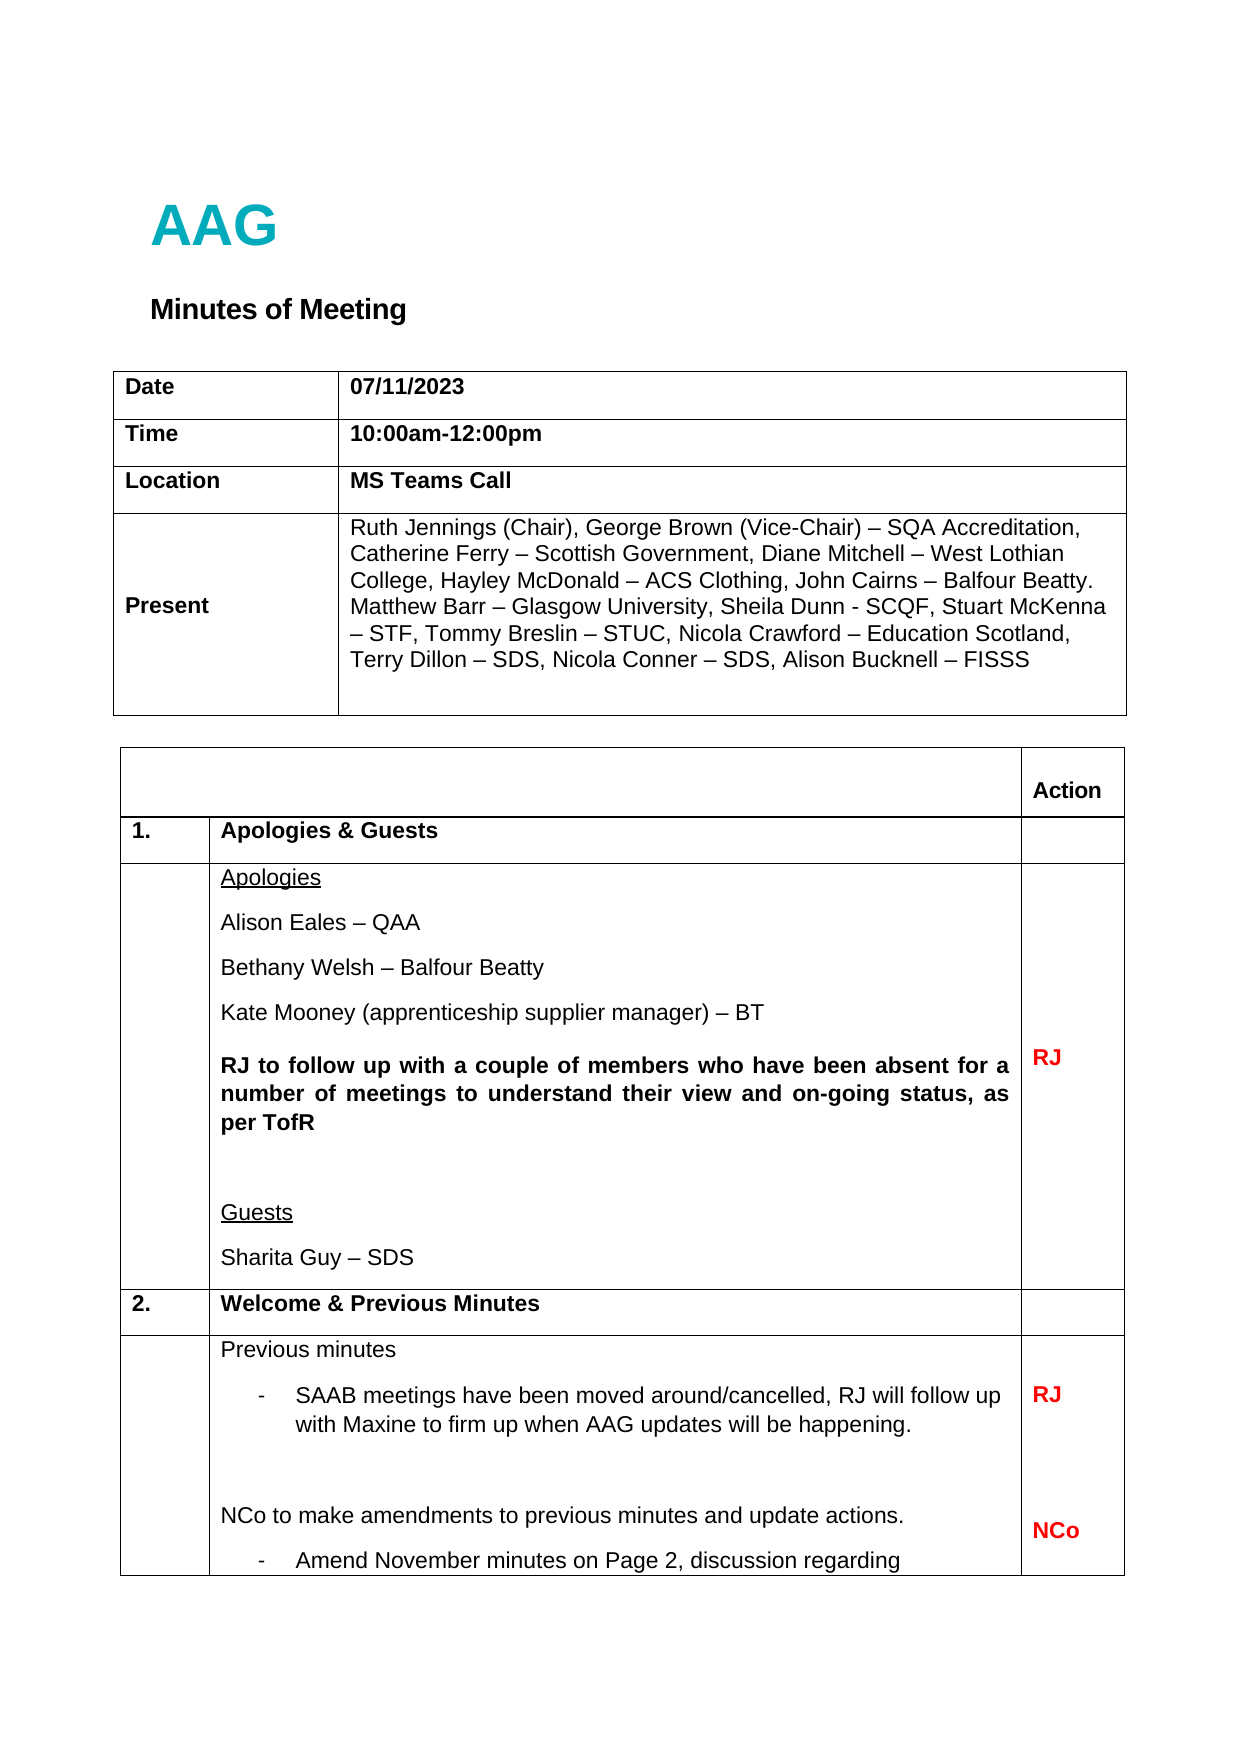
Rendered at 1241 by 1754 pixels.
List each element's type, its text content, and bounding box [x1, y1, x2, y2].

table_cell MS Teams Call [339, 467, 1126, 513]
table_cell Location [114, 467, 338, 513]
table_cell [1022, 818, 1124, 863]
table_cell Welcome & Previous Minutes [210, 1290, 1021, 1335]
table_header [121, 748, 1021, 816]
table_cell RJ [1022, 864, 1124, 1289]
table_cell [121, 1336, 209, 1575]
table_cell 2. [121, 1290, 209, 1335]
table_cell Present [114, 514, 338, 715]
table_cell Ruth Jennings (Chair), George Brown (Vice-Chair) – SQA Accreditation, Catherine Ferry – Scottish Government, Diane Mitchell – West Lothian College, Hayley McDonald – ACS Clothing, John Cairns – Balfour Beatty. Matthew Barr – Glasgow University, Sheila Dunn - SCQF, Stuart McKenna – STF, Tommy Breslin – STUC, Nicola Crawford – Education Scotland, Terry Dillon – SDS, Nicola Conner – SDS, Alison Bucknell – FISSS [339, 514, 1126, 715]
table_cell [1022, 1290, 1124, 1335]
subtitle Minutes of Meeting [150, 295, 1090, 326]
table_header Action [1022, 748, 1124, 816]
table_cell [121, 864, 209, 1289]
table_cell 1. [121, 818, 209, 863]
table_cell Apologies Alison Eales – QAA Bethany Welsh – Balfour Beatty Kate Mooney (apprenticeship supplier manager) – BT RJ to follow up with a couple of members who have been absent for a number of meetings to understand their view and on-going status, as per TofR Guests Sharita Guy – SDS [210, 864, 1021, 1289]
table_cell Apologies & Guests [210, 818, 1021, 863]
table_header Date [114, 372, 338, 418]
table_header 07/11/2023 [339, 372, 1126, 418]
table_cell 10:00am-12:00pm [339, 420, 1126, 466]
table_cell RJ NCo [1022, 1336, 1124, 1575]
table_cell Time [114, 420, 338, 466]
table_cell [210, 1336, 1021, 1575]
subtitle AAG [150, 195, 1090, 258]
